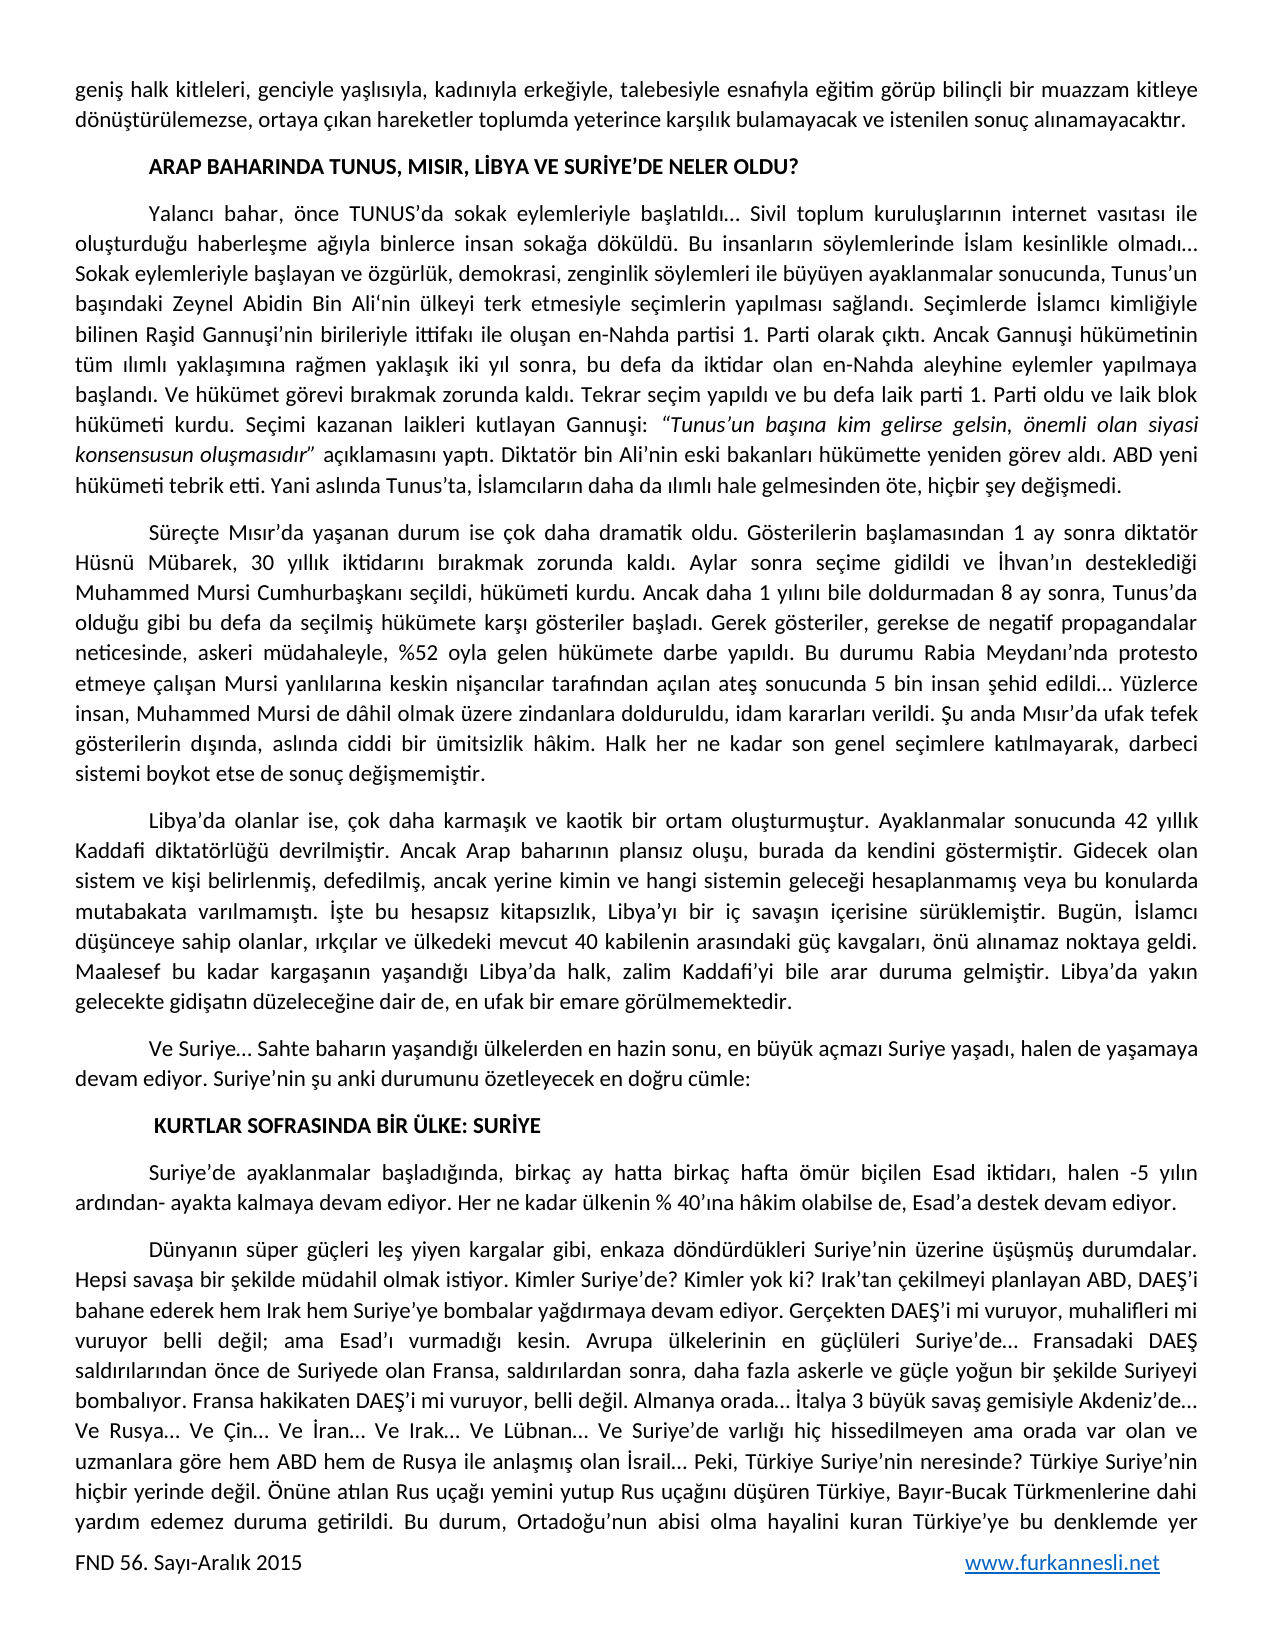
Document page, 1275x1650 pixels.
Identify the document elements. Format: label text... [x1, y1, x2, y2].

text Libya’da olanlar ise, çok daha karmaşık ve kaotik bir ortam oluşturmuştur. Ayaklanmalar sonucunda 42 yıllık Kaddafi diktatörlüğü devrilmiştir. Ancak Arap baharının plansız oluşu, burada da kendini göstermiştir. Gidecek olan sistem ve kişi belirlenmiş, defedilmiş, ancak yerine kimin ve hangi sistemin geleceği hesaplanmamış veya bu konularda mutabakata varılmamıştı. İşte bu hesapsız kitapsızlık, Libya’yı bir iç savaşın içerisine sürüklemiştir. Bugün, İslamcı düşünceye sahip olanlar, ırkçılar ve ülkedeki mevcut 40 kabilenin arasındaki güç kavgaları, önü alınamaz noktaya geldi. Maalesef bu kadar kargaşanın yaşandığı Libya’da halk, zalim Kaddafi’yi bile arar duruma gelmiştir. Libya’da yakın gelecekte gidişatın düzeleceğine dair de, en ufak bir emare görülmemektedir. [75, 806, 1200, 1016]
text Süreçte Mısır’da yaşanan durum ise çok daha dramatik oldu. Gösterilerin başlamasından 1 ay sonra diktatör Hüsnü Mübarek, 30 yıllık iktidarını bırakmak zorunda kaldı. Aylar sonra seçime gidildi ve İhvan’ın desteklediği Muhammed Mursi Cumhurbaşkanı seçildi, hükümeti kurdu. Ancak daha 1 yılını bile doldurmadan 8 ay sonra, Tunus’da olduğu gibi bu defa da seçilmiş hükümete karşı gösteriler başladı. Gerek gösteriler, gerekse de negatif propagandalar neticesinde, askeri müdahaleyle, %52 oyla gelen hükümete darbe yapıldı. Bu durumu Rabia Meydanı’nda protesto etmeye çalışan Mursi yanlılarına keskin nişancılar tarafından açılan ateş sonucunda 5 bin insan şehid edildi… Yüzlerce insan, Muhammed Mursi de dâhil olmak üzere zindanlara dolduruldu, idam kararları verildi. Şu anda Mısır’da ufak tefek gösterilerin dışında, aslında ciddi bir ümitsizlik hâkim. Halk her ne kadar son genel seçimlere katılmayarak, darbeci sistemi boykot etse de sonuç değişmemiştir. [75, 518, 1200, 787]
text Suriye’de ayaklanmalar başladığında, birkaç ay hatta birkaç hafta ömür biçilen Esad iktidarı, halen -5 yılın ardından- ayakta kalmaya devam ediyor. Her ne kadar ülkenin % 40’ına hâkim olabilse de, Esad’a destek devam ediyor. [75, 1158, 1200, 1217]
text ARAP BAHARINDA TUNUS, MISIR, LİBYA VE SURİYE’DE NELER OLDU? [75, 152, 1200, 180]
text KURTLAR SOFRASINDA BİR ÜLKE: SURİYE [75, 1111, 1200, 1139]
text Ve Suriye… Sahte baharın yaşandığı ülkelerden en hazin sonu, en büyük açmazı Suriye yaşadı, halen de yaşamaya devam ediyor. Suriye’nin şu anki durumunu özetleyecek en doğru cümle: [75, 1034, 1200, 1093]
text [75, 1235, 1200, 1535]
text Yalancı bahar, önce TUNUS’da sokak eylemleriyle başlatıldı… Sivil toplum kuruluşlarının internet vasıtası ile oluşturduğu haberleşme ağıyla binlerce insan sokağa döküldü. Bu insanların söylemlerinde İslam kesinlikle olmadı… Sokak eylemleriyle başlayan ve özgürlük, demokrasi, zenginlik söylemleri ile büyüyen ayaklanmalar sonucunda, Tunus’un başındaki Zeynel Abidin Bin Ali‘nin ülkeyi terk etmesiyle seçimlerin yapılması sağlandı. Seçimlerde İslamcı kimliğiyle bilinen Raşid Gannuşi’nin birileriyle ittifakı ile oluşan en-Nahda partisi 1. Parti olarak çıktı. Ancak Gannuşi hükümetinin tüm ılımlı yaklaşımına rağmen yaklaşık iki yıl sonra, bu defa da iktidar olan en-Nahda aleyhine eylemler yapılmaya başlandı. Ve hükümet görevi bırakmak zorunda kaldı. Tekrar seçim yapıldı ve bu defa laik parti 1. Parti oldu ve laik blok hükümeti kurdu. Seçimi kazanan laikleri kutlayan Gannuşi: “Tunus’un başına kim gelirse gelsin, önemli olan siyasi konsensusun oluşmasıdır” açıklamasını yaptı. Diktatör bin Ali’nin eski bakanları hükümette yeniden görev aldı. ABD yeni hükümeti tebrik etti. Yani aslında Tunus’ta, İslamcıların daha da ılımlı hale gelmesinden öte, hiçbir şey değişmedi. [75, 199, 1200, 499]
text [75, 75, 1200, 133]
